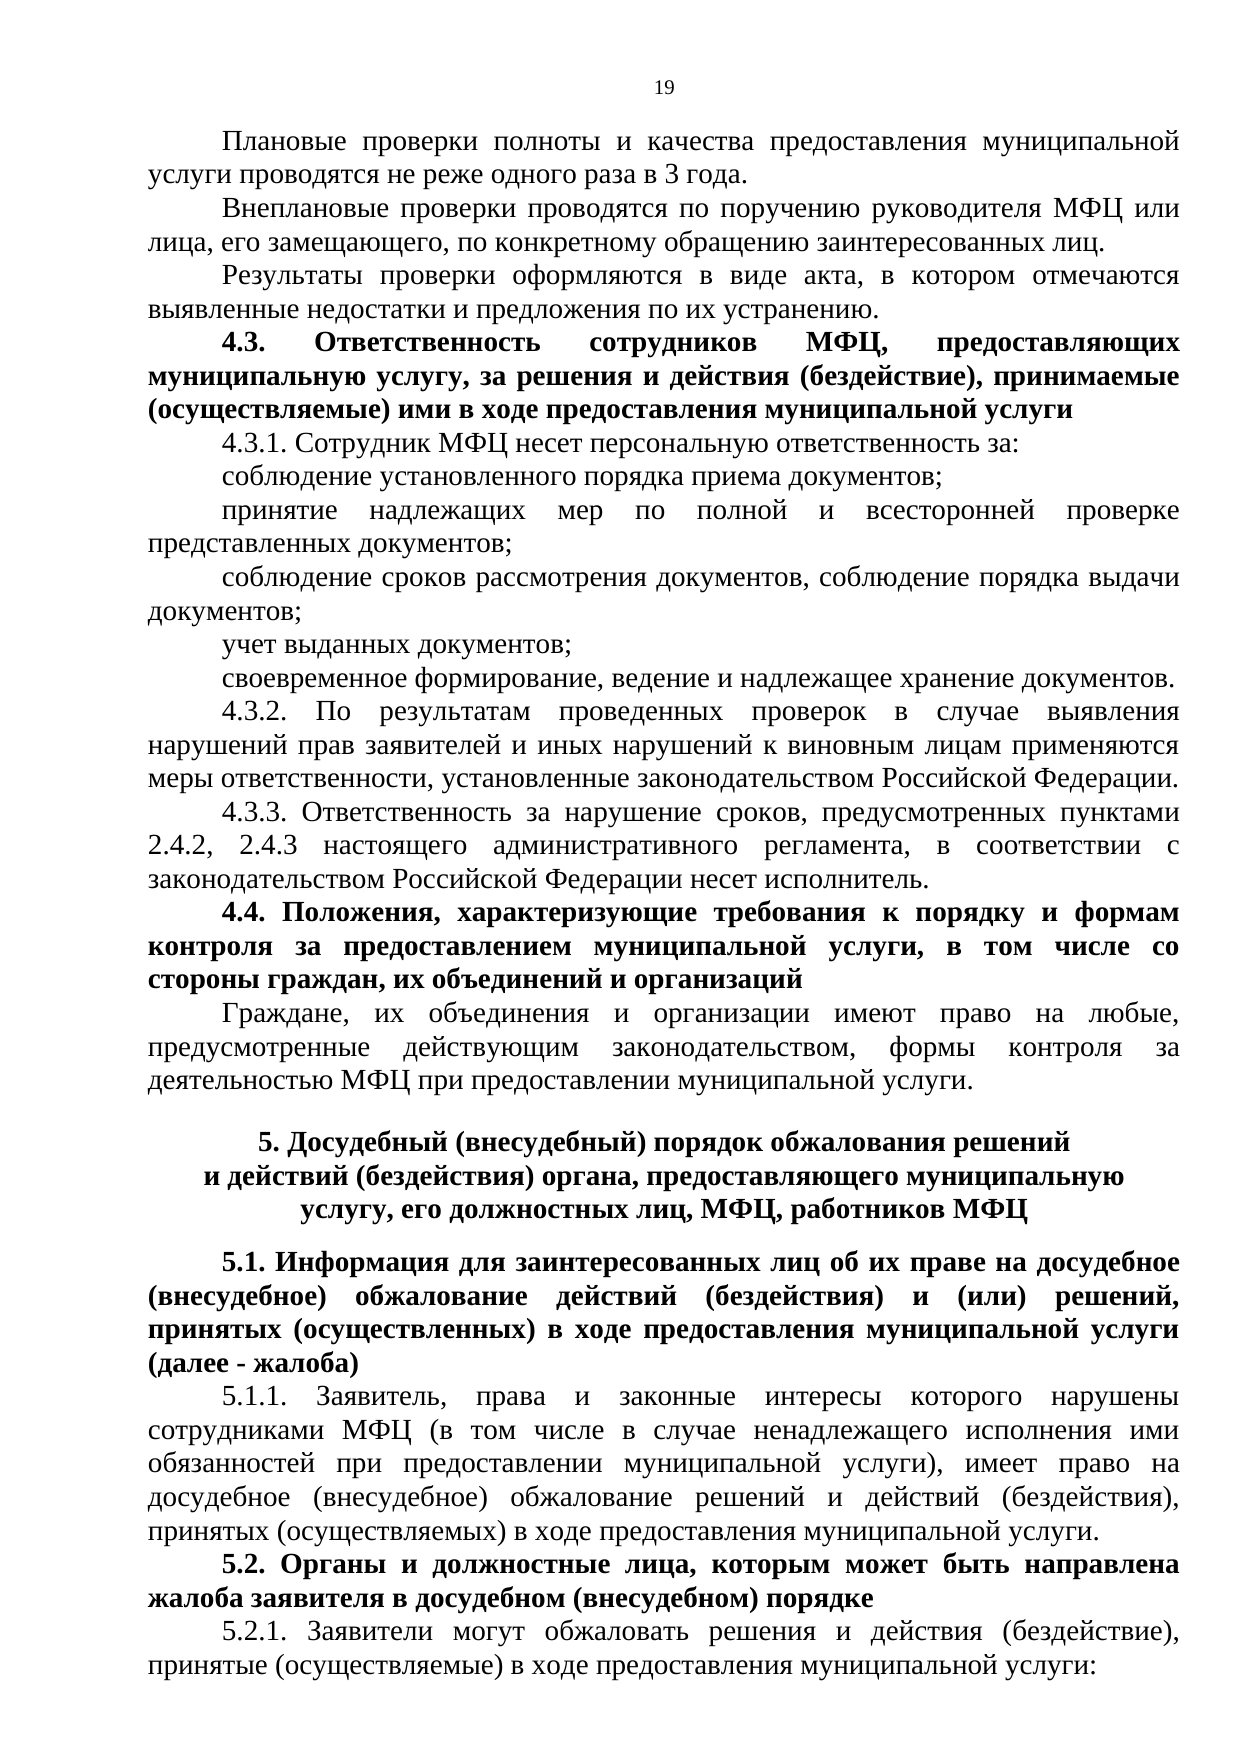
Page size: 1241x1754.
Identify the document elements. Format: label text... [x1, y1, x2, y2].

text Внеплановые проверки проводятся по поручению руководителя МФЦ или лица, его замещающего, по конкретному обращению заинтересованных лиц. [148, 190, 1181, 257]
text 5. Досудебный (внесудебный) порядок обжалования решений [148, 1124, 1181, 1158]
text услугу, его должностных лиц, МФЦ, работников МФЦ [148, 1192, 1181, 1225]
text Граждане, их объединения и организации имеют право на любые, предусмотренные действующим законодательством, формы контроля за деятельностью МФЦ при предоставлении муниципальной услуги. [148, 995, 1181, 1096]
text Плановые проверки полноты и качества предоставления муниципальной услуги проводятся не реже одного раза в 3 года. [148, 123, 1181, 190]
text 5.1.1. Заявитель, права и законные интересы которого нарушены сотрудниками МФЦ (в том числе в случае ненадлежащего исполнения ими обязанностей при предоставлении муниципальной услуги), имеет право на досудебное (внесудебное) обжалование решений и действий (бездействия), принятых (осуществляемых) в ходе предоставления муниципальной услуги. [148, 1378, 1181, 1546]
text 4.3.1. Сотрудник МФЦ несет персональную ответственность за: [148, 425, 1181, 458]
text Результаты проверки оформляются в виде акта, в котором отмечаются выявленные недостатки и предложения по их устранению. [148, 257, 1181, 324]
text принятие надлежащих мер по полной и всесторонней проверке представленных документов; [148, 492, 1181, 559]
text 5.1. Информация для заинтересованных лиц об их праве на досудебное (внесудебное) обжалование действий (бездействия) и (или) решений, принятых (осуществленных) в ходе предоставления муниципальной услуги (далее - жалоба) [148, 1244, 1181, 1378]
text 4.3.3. Ответственность за нарушение сроков, предусмотренных пунктами 2.4.2, 2.4.3 настоящего административного регламента, в соответствии с законодательством Российской Федерации несет исполнитель. [148, 794, 1181, 894]
text 5.2.1. Заявители могут обжаловать решения и действия (бездействие), принятые (осуществляемые) в ходе предоставления муниципальной услуги: [148, 1613, 1181, 1680]
text 4.3.2. По результатам проведенных проверок в случае выявления нарушений прав заявителей и иных нарушений к виновным лицам применяются меры ответственности, установленные законодательством Российской Федерации. [148, 693, 1181, 794]
text 4.4. Положения, характеризующие требования к порядку и формам контроля за предоставлением муниципальной услуги, в том числе со стороны граждан, их объединений и организаций [148, 894, 1181, 995]
text 5.2. Органы и должностные лица, которым может быть направлена жалоба заявителя в досудебном (внесудебном) порядке [148, 1546, 1181, 1613]
text соблюдение сроков рассмотрения документов, соблюдение порядка выдачи документов; [148, 559, 1181, 626]
text и действий (бездействия) органа, предоставляющего муниципальную [148, 1158, 1181, 1192]
text своевременное формирование, ведение и надлежащее хранение документов. [148, 660, 1181, 693]
text соблюдение установленного порядка приема документов; [148, 458, 1181, 492]
text учет выданных документов; [148, 626, 1181, 660]
text 4.3. Ответственность сотрудников МФЦ, предоставляющих муниципальную услугу, за решения и действия (бездействие), принимаемые (осуществляемые) ими в ходе предоставления муниципальной услуги [148, 324, 1181, 425]
